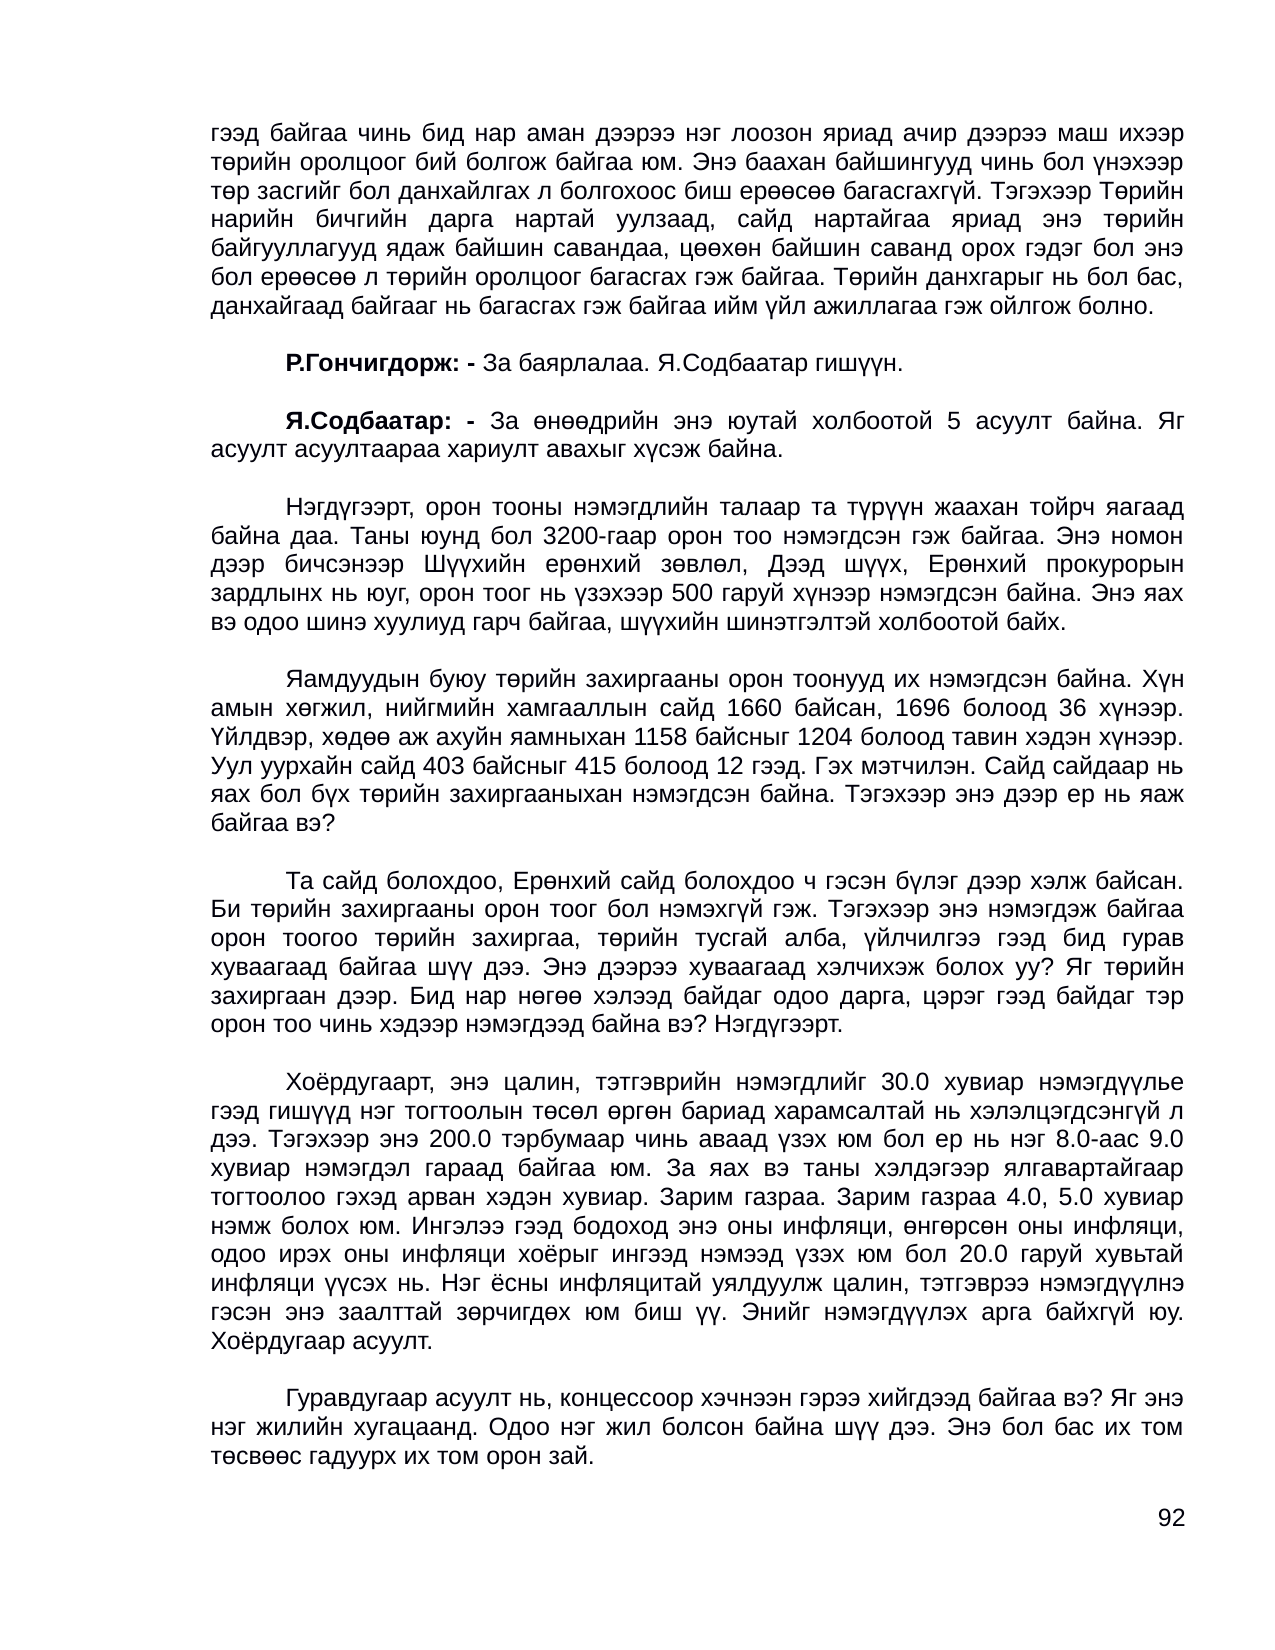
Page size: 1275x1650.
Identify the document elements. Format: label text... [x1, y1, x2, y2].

text Я.Содбаатар: - За өнөөдрийн энэ юутай холбоотой 5 асуулт байна. Яг асуулт асуултаараа хариулт авахыг хүсэж байна. [210, 406, 1185, 463]
text Хоёрдугаарт, энэ цалин, тэтгэврийн нэмэгдлийг 30.0 хувиар нэмэгдүүлье гээд гишүүд нэг тогтоолын төсөл өргөн бариад харамсалтай нь хэлэлцэгдсэнгүй л дээ. Тэгэхээр энэ 200.0 тэрбумаар чинь аваад үзэх юм бол ер нь нэг 8.0-аас 9.0 хувиар нэмэгдэл гараад байгаа юм. За яах вэ таны хэлдэгээр ялгавартайгаар тогтоолоо гэхэд арван хэдэн хувиар. Зарим газраа. Зарим газраа 4.0, 5.0 хувиар нэмж болох юм. Ингэлээ гээд бодоход энэ оны инфляци, өнгөрсөн оны инфляци, одоо ирэх оны инфляци хоёрыг ингээд нэмээд үзэх юм бол 20.0 гаруй хувьтай инфляци үүсэх нь. Нэг ёсны инфляцитай уялдуулж цалин, тэтгэврээ нэмэгдүүлнэ гэсэн энэ заалттай зөрчигдөх юм биш үү. Энийг нэмэгдүүлэх арга байхгүй юу. Хоёрдугаар асуулт. [210, 1067, 1185, 1354]
text Та сайд болохдоо, Ерөнхий сайд болохдоо ч гэсэн бүлэг дээр хэлж байсан. Би төрийн захиргааны орон тоог бол нэмэхгүй гэж. Тэгэхээр энэ нэмэгдэж байгаа орон тоогоо төрийн захиргаа, төрийн тусгай алба, үйлчилгээ гээд бид гурав хуваагаад байгаа шүү дээ. Энэ дээрээ хуваагаад хэлчихэж болох уу? Яг төрийн захиргаан дээр. Бид нар нөгөө хэлээд байдаг одоо дарга, цэрэг гээд байдаг тэр орон тоо чинь хэдээр нэмэгдээд байна вэ? Нэгдүгээрт. [210, 866, 1185, 1038]
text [210, 118, 1185, 319]
text Нэгдүгээрт, орон тооны нэмэгдлийн талаар та түрүүн жаахан тойрч яагаад байна даа. Таны юунд бол 3200-гаар орон тоо нэмэгдсэн гэж байгаа. Энэ номон дээр бичсэнээр Шүүхийн ерөнхий зөвлөл, Дээд шүүх, Ерөнхий прокурорын зардлынх нь юуг, орон тоог нь үзэхээр 500 гаруй хүнээр нэмэгдсэн байна. Энэ яах вэ одоо шинэ хуулиуд гарч байгаа, шүүхийн шинэтгэлтэй холбоотой байх. [210, 492, 1185, 636]
text Гуравдугаар асуулт нь, концессоор хэчнээн гэрээ хийгдээд байгаа вэ? Яг энэ нэг жилийн хугацаанд. Одоо нэг жил болсон байна шүү дээ. Энэ бол бас их том төсвөөс гадуурх их том орон зай. [210, 1383, 1185, 1469]
text Яамдуудын буюу төрийн захиргааны орон тоонууд их нэмэгдсэн байна. Хүн амын хөгжил, нийгмийн хамгааллын сайд 1660 байсан, 1696 болоод 36 хүнээр. Үйлдвэр, хөдөө аж ахуйн яамныхан 1158 байсныг 1204 болоод тавин хэдэн хүнээр. Уул уурхайн сайд 403 байсныг 415 болоод 12 гээд. Гэх мэтчилэн. Сайд сайдаар нь яах бол бүх төрийн захиргааныхан нэмэгдсэн байна. Тэгэхээр энэ дээр ер нь яаж байгаа вэ? [210, 664, 1185, 837]
text Р.Гончигдорж: - За баярлалаа. Я.Содбаатар гишүүн. [210, 348, 1185, 377]
